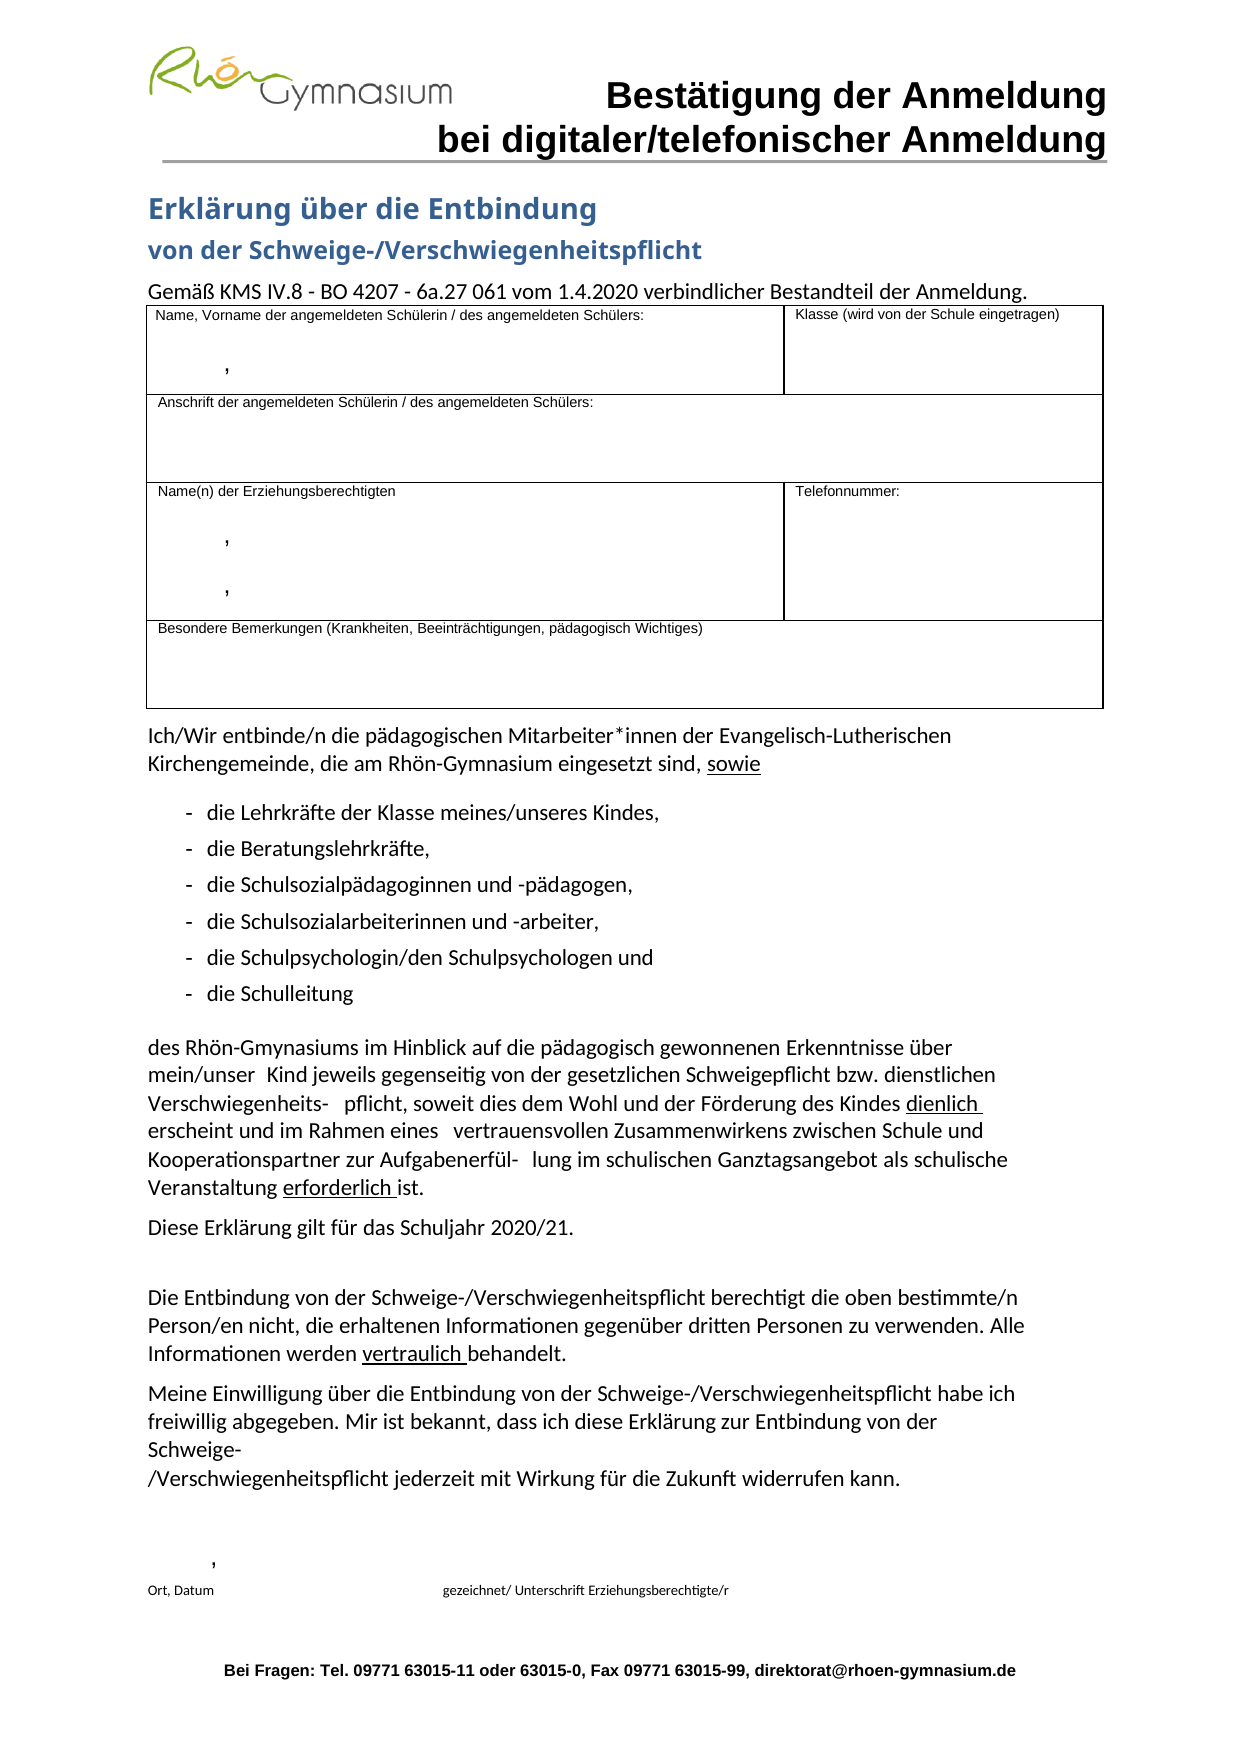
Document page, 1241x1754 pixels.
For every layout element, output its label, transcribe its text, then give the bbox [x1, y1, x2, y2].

text /Verschwiegenheitspflicht jederzeit mit Wirkung für die Zukunft widerrufen kann. [148, 1464, 1093, 1492]
text Ich/Wir entbinde/n die pädagogischen Mitarbeiter*innen der Evangelisch-Lutherischen Kirchengemeinde, die am Rhön-Gymnasium eingesetzt sind, sowie [148, 721, 1004, 777]
table_cell Besondere Bemerkungen (Krankheiten, Beeinträchtigungen, pädagogisch Wichtiges) [147, 621, 1102, 708]
text , [148, 1542, 1107, 1571]
table_header Klasse (wird von der Schule eingetragen) [785, 306, 1102, 393]
text Ort, Datum gezeichnet/ Unterschrift Erziehungsberechtigte/r [148, 1581, 1093, 1599]
table_cell Anschrift der angemeldeten Schülerin / des angemeldeten Schülers: [147, 395, 1102, 482]
text Gemäß KMS IV.8 - BO 4207 - 6a.27 061 vom 1.4.2020 verbindlicher Bestandteil der Anmeldung. [148, 277, 1093, 305]
list die Lehrkräfte der Klasse meines/unseres Kindes, [185, 798, 1093, 826]
list die Beratungslehrkräfte, [185, 834, 1093, 862]
text Die Entbindung von der Schweige-/Verschwiegenheitspflicht berechtigt die oben bestimmte/n Person/en nicht, die erhaltenen Informationen gegenüber dritten Personen zu verwenden. Alle Informationen werden vertraulich behandelt. [148, 1283, 1057, 1367]
table_cell Name(n) der Erziehungsberechtigten , , [147, 483, 783, 619]
text Diese Erklärung gilt für das Schuljahr 2020/21. [148, 1213, 1093, 1241]
list die Schulpsychologin/den Schulpsychologen und [185, 943, 1093, 971]
table_header Name, Vorname der angemeldeten Schülerin / des angemeldeten Schülers: , [147, 306, 783, 393]
subtitle Erklärung über die Entbindung von der Schweige-/Verschwiegenheitspflicht [148, 188, 1093, 267]
table_cell Telefonnummer: [785, 483, 1102, 619]
text Meine Einwilligung über die Entbindung von der Schweige-/Verschwiegenheitspflicht habe ich freiwillig abgegeben. Mir ist bekannt, dass ich diese Erklärung zur Entbindung von der Schweige- [148, 1379, 1034, 1463]
list die Schulsozialpädagoginnen und -pädagogen, [185, 871, 1093, 898]
text des Rhön-Gmynasiums im Hinblick auf die pädagogisch gewonnenen Erkenntnisse über mein/unser Kind jeweils gegenseitig von der gesetzlichen Schweigepflicht bzw. dienstlichen Verschwiegenheits- pflicht, soweit dies dem Wohl und der Förderung des Kindes dienlich erscheint und im Rahmen eines vertrauensvollen Zusammenwirkens zwischen Schule und Kooperationspartner zur Aufgabenerfül- lung im schulischen Ganztagsangebot als schulische Veranstaltung erforderlich ist. [148, 1033, 1061, 1201]
list die Schulsozialarbeiterinnen und -arbeiter, [185, 907, 1093, 935]
picture [146, 40, 461, 119]
list die Schulleitung [185, 979, 1093, 1008]
